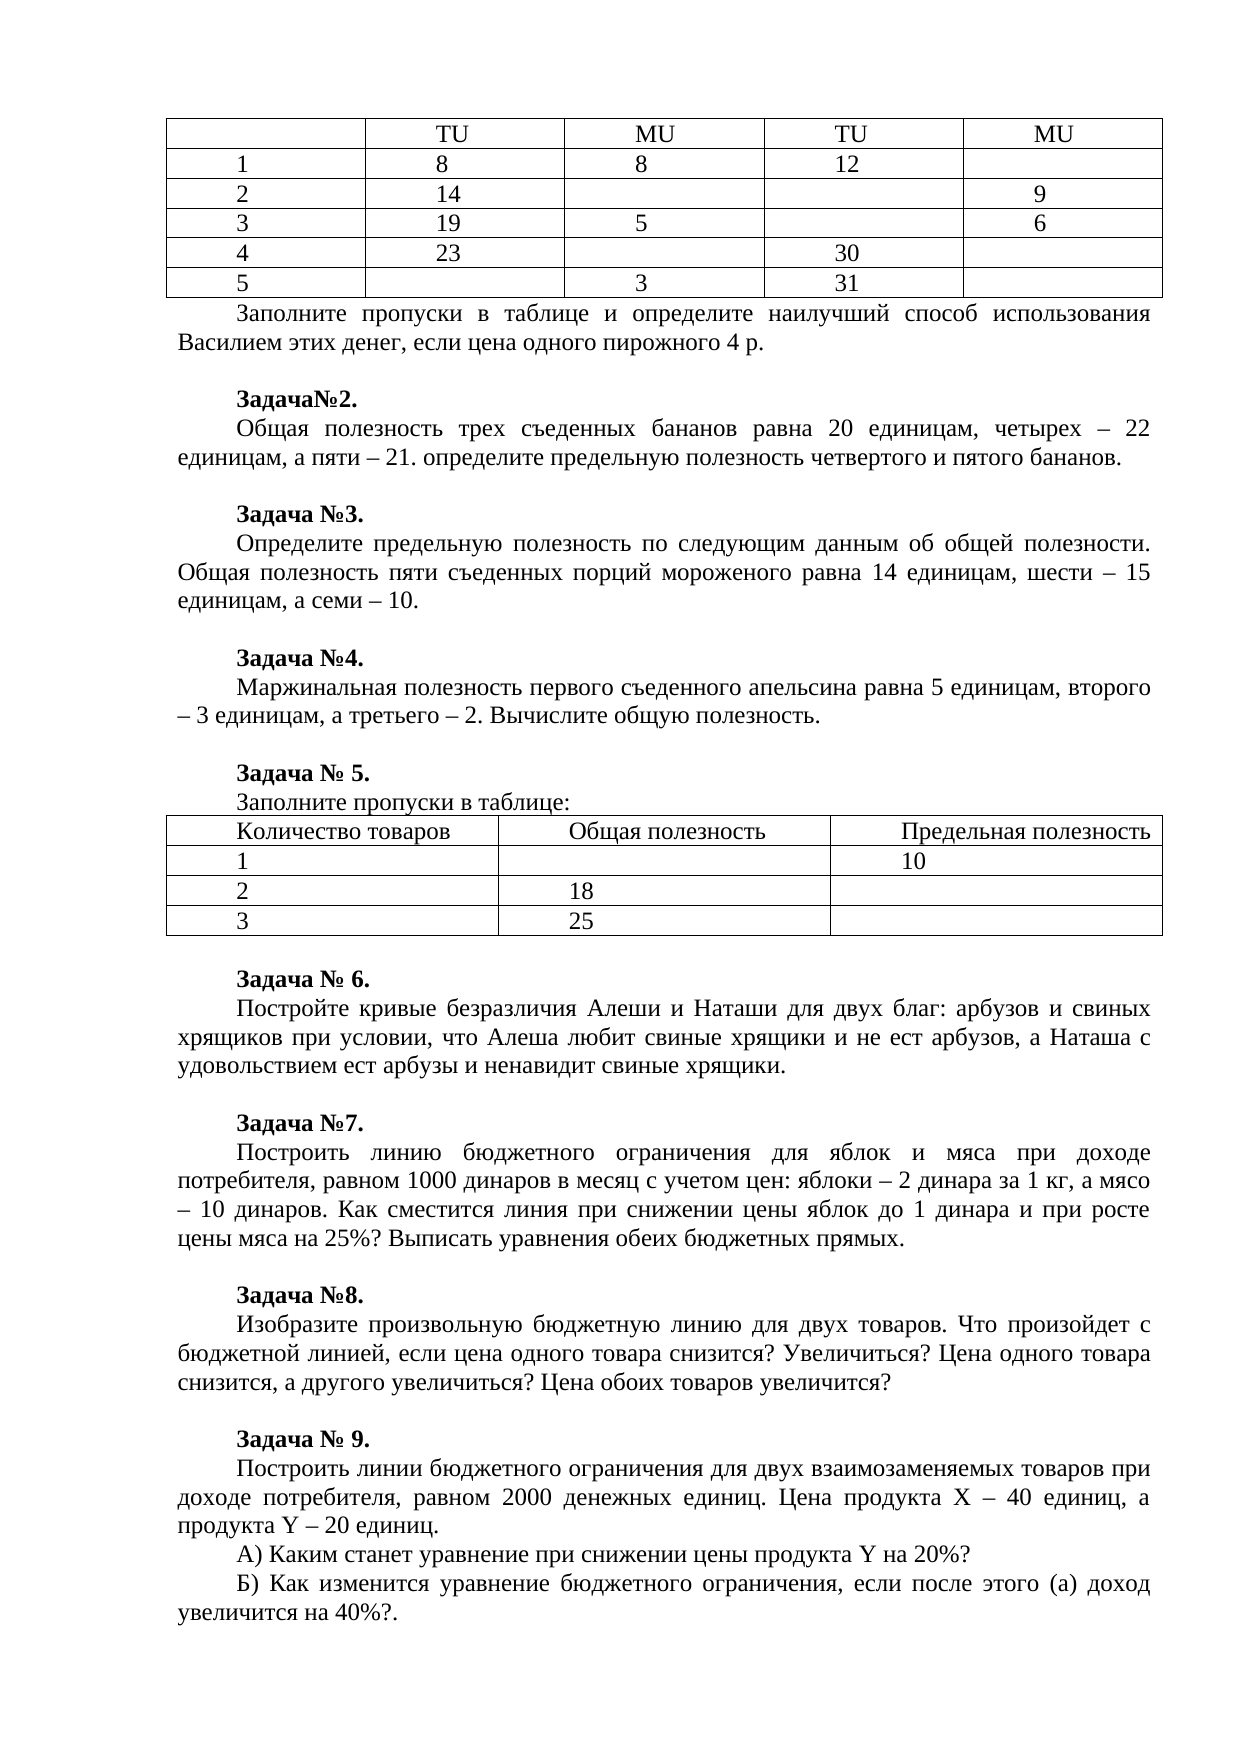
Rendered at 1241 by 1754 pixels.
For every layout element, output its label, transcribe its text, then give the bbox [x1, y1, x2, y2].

text Постройте кривые безразличия Алеши и Наташи для двух благ: арбузов и свиных хрящиков при условии, что Алеша любит свиные хрящики и не ест арбузов, а Наташа с удовольствием ест арбузы и ненавидит свиные хрящики. [177, 993, 1152, 1079]
table_cell 3 [565, 268, 764, 297]
text Задача №8. [177, 1281, 1152, 1309]
table_cell [765, 179, 963, 207]
text Маржинальная полезность первого съеденного апельсина равна 5 единицам, второго – 3 единицам, а третьего – 2. Вычислите общую полезность. [177, 672, 1152, 729]
table_cell 18 [499, 876, 830, 905]
table_header Общая полезность [499, 816, 830, 845]
text Задача №7. [177, 1108, 1152, 1137]
table_cell 3 [167, 209, 365, 237]
table_cell MU [565, 119, 764, 148]
table_header Предельная полезность [831, 816, 1162, 845]
table_cell 8 [565, 149, 764, 178]
text А) Каким станет уравнение при снижении цены продукта Y на 20%? [177, 1539, 1152, 1568]
text Задача №3. [177, 499, 1152, 528]
table_cell 5 [167, 268, 365, 297]
table_cell 31 [765, 268, 963, 297]
table_cell [565, 238, 764, 267]
table_cell 1 [167, 846, 498, 875]
table_cell [366, 268, 564, 297]
text Построить линию бюджетного ограничения для яблок и мяса при доходе потребителя, равном 1000 динаров в месяц с учетом цен: яблоки – 2 динара за 1 кг, а мясо – 10 динаров. Как сместится линия при снижении цены яблок до 1 динара и при росте цены мяса на 25%? Выписать уравнения обеих бюджетных прямых. [177, 1137, 1152, 1252]
table_cell [831, 876, 1162, 905]
text Задача № 6. [177, 964, 1152, 993]
table_cell 2 [167, 876, 498, 905]
text Задача № 9. [177, 1424, 1152, 1453]
table_cell 30 [765, 238, 963, 267]
table_cell TU [366, 119, 564, 148]
table_cell 4 [167, 238, 365, 267]
table_cell [964, 149, 1162, 178]
table_cell [499, 846, 830, 875]
table_cell [964, 238, 1162, 267]
table_cell [565, 179, 764, 207]
text Общая полезность трех съеденных бананов равна 20 единицам, четырех – 22 единицам, а пяти – 21. определите предельную полезность четвертого и пятого бананов. [177, 413, 1152, 470]
table_cell 12 [765, 149, 963, 178]
table_cell 23 [366, 238, 564, 267]
table_cell TU [765, 119, 963, 148]
table_header Количество товаров [167, 816, 498, 845]
text Изобразите произвольную бюджетную линию для двух товаров. Что произойдет с бюджетной линией, если цена одного товара снизится? Увеличиться? Цена одного товара снизится, а другого увеличиться? Цена обоих товаров увеличится? [177, 1309, 1152, 1396]
table_cell 25 [499, 906, 830, 934]
text Построить линии бюджетного ограничения для двух взаимозаменяемых товаров при доходе потребителя, равном 2000 денежных единиц. Цена продукта Х – 40 единиц, а продукта Y – 20 единиц. [177, 1453, 1152, 1539]
table_cell 2 [167, 179, 365, 207]
table_cell 10 [831, 846, 1162, 875]
table_cell [964, 268, 1162, 297]
text Задача № 5. [177, 758, 1152, 787]
table_cell 14 [366, 179, 564, 207]
table_cell 1 [167, 149, 365, 178]
table_cell [765, 209, 963, 237]
table_cell 6 [964, 209, 1162, 237]
table_cell 8 [366, 149, 564, 178]
table_cell [831, 906, 1162, 934]
table_cell [167, 119, 365, 148]
text Заполните пропуски в таблице: [177, 787, 1152, 815]
text Заполните пропуски в таблице и определите наилучший способ использования Василием этих денег, если цена одного пирожного 4 р. [177, 298, 1152, 355]
text Б) Как изменится уравнение бюджетного ограничения, если после этого (а) доход увеличится на 40%?. [177, 1568, 1152, 1626]
text Задача№2. [177, 384, 1152, 413]
table_cell MU [964, 119, 1162, 148]
table_cell 5 [565, 209, 764, 237]
text Определите предельную полезность по следующим данным об общей полезности. Общая полезность пяти съеденных порций мороженого равна 14 единицам, шести – 15 единицам, а семи – 10. [177, 528, 1152, 614]
table_cell 9 [964, 179, 1162, 207]
text Задача №4. [177, 643, 1152, 672]
table_cell 3 [167, 906, 498, 934]
table_cell 19 [366, 209, 564, 237]
